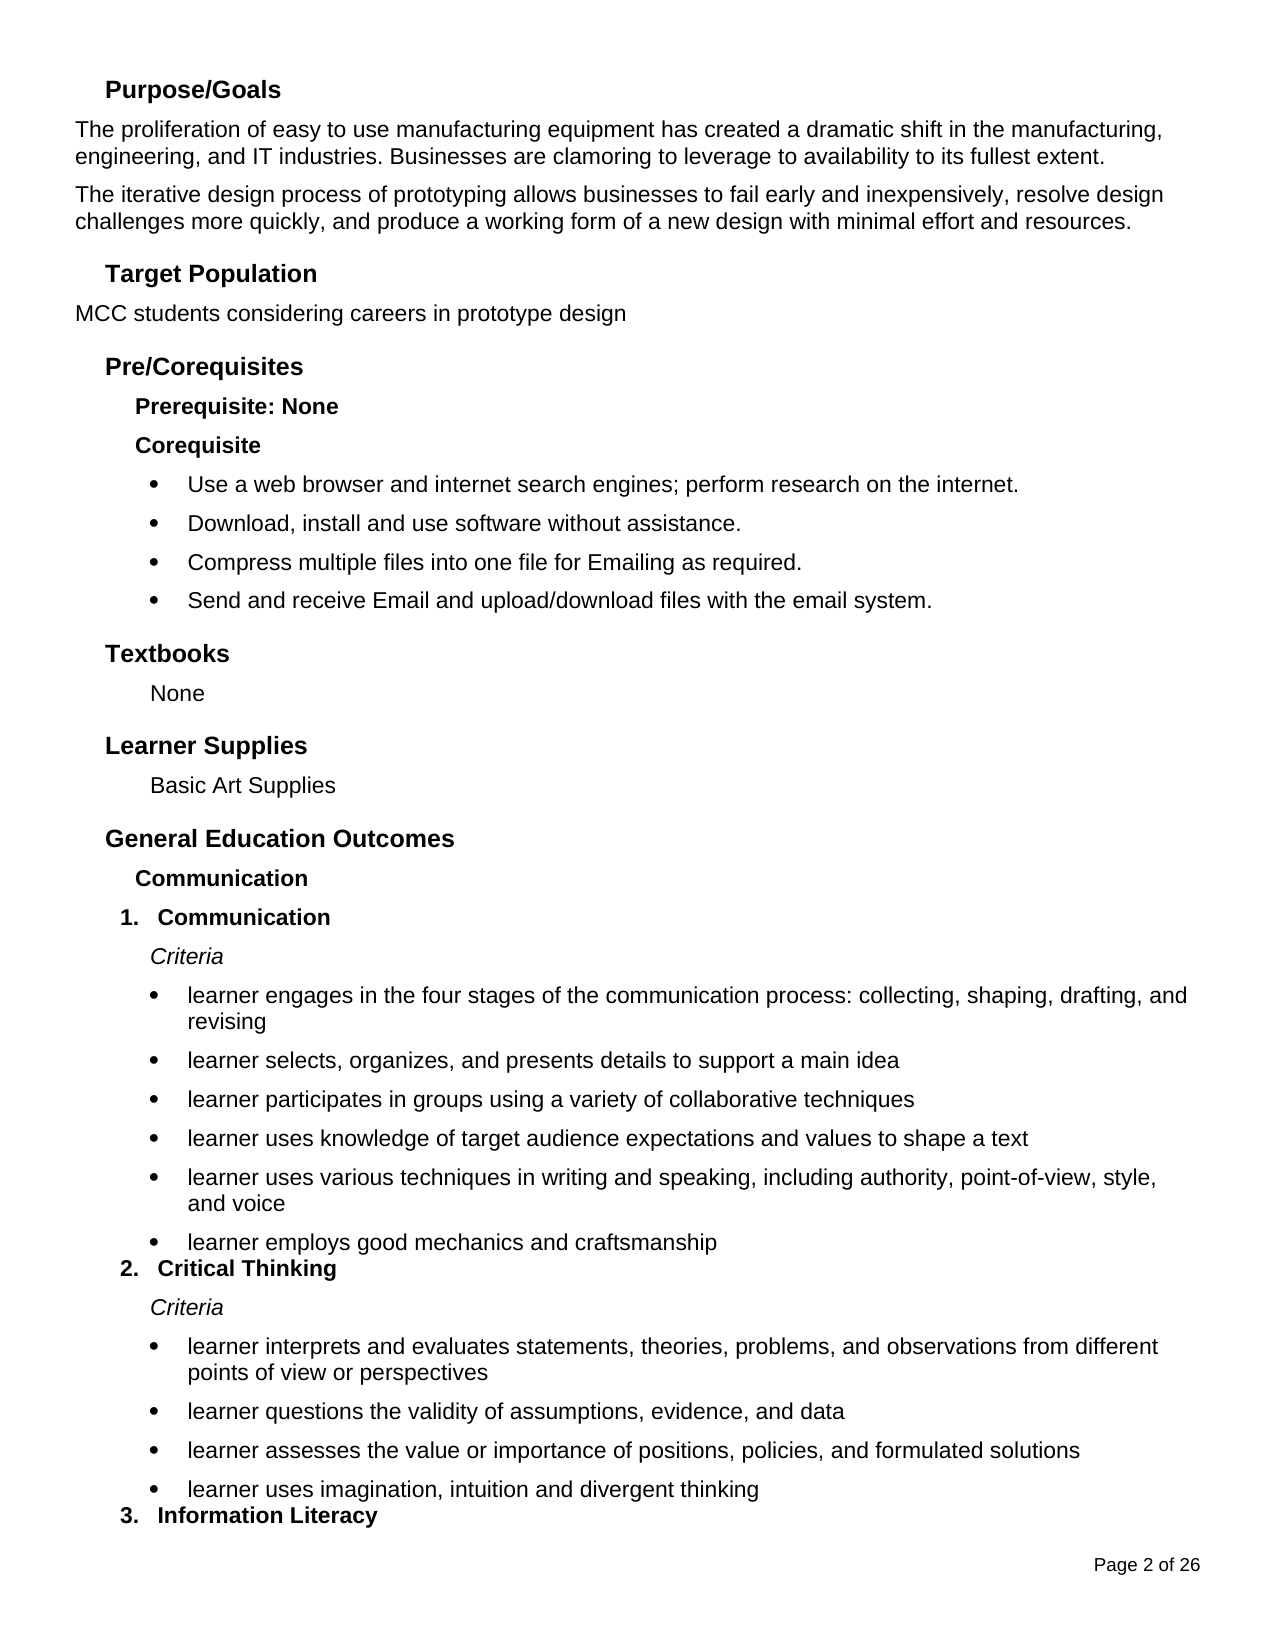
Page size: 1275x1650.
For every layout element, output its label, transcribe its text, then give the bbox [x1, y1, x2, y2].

list learner questions the validity of assumptions, evidence, and data [150, 1398, 1200, 1424]
subtitle Prerequisite: None [135, 393, 1200, 419]
text None [150, 680, 1200, 706]
subtitle Corequisite [135, 432, 1200, 458]
list learner uses various techniques in writing and speaking, including authority, point-of-view, style, and voice [150, 1163, 1200, 1216]
text The proliferation of easy to use manufacturing equipment has created a dramatic shift in the manufacturing, engineering, and IT industries. Businesses are clamoring to leverage to availability to its fullest extent. [75, 116, 1200, 169]
subtitle Communication [120, 904, 1200, 930]
subtitle Critical Thinking [120, 1255, 1200, 1281]
subtitle Criteria [150, 1294, 1200, 1320]
subtitle General Education Outcomes [105, 824, 1200, 853]
list learner selects, organizes, and presents details to support a main idea [150, 1047, 1200, 1073]
list Download, install and use software without assistance. [150, 509, 1200, 536]
subtitle Communication [135, 865, 1200, 891]
list learner employs good mechanics and craftsmanship [150, 1229, 1200, 1255]
list learner assesses the value or importance of positions, policies, and formulated solutions [150, 1437, 1200, 1463]
list learner uses knowledge of target audience expectations and values to shape a text [150, 1124, 1200, 1151]
subtitle Information Literacy [120, 1502, 1200, 1528]
text Basic Art Supplies [150, 772, 1200, 799]
list learner participates in groups using a variety of collaborative techniques [150, 1086, 1200, 1112]
list learner uses imagination, intuition and divergent thinking [150, 1476, 1200, 1502]
subtitle Learner Supplies [105, 731, 1200, 760]
subtitle Pre/Corequisites [105, 352, 1200, 381]
subtitle Criteria [150, 943, 1200, 969]
list Use a web browser and internet search engines; perform research on the internet. [150, 471, 1200, 497]
list Compress multiple files into one file for Emailing as required. [150, 548, 1200, 575]
text The iterative design process of prototyping allows businesses to fail early and inexpensively, resolve design challenges more quickly, and produce a working form of a new design with minimal effort and resources. [75, 181, 1200, 234]
subtitle Target Population [105, 259, 1200, 288]
list learner engages in the four stages of the communication process: collecting, shaping, drafting, and revising [150, 982, 1200, 1034]
subtitle Purpose/Goals [105, 75, 1200, 104]
text MCC students considering careers in prototype design [75, 300, 1200, 327]
list Send and receive Email and upload/download files with the email system. [150, 587, 1200, 614]
subtitle Textbooks [105, 639, 1200, 667]
list learner interprets and evaluates statements, theories, problems, and observations from different points of view or perspectives [150, 1333, 1200, 1385]
